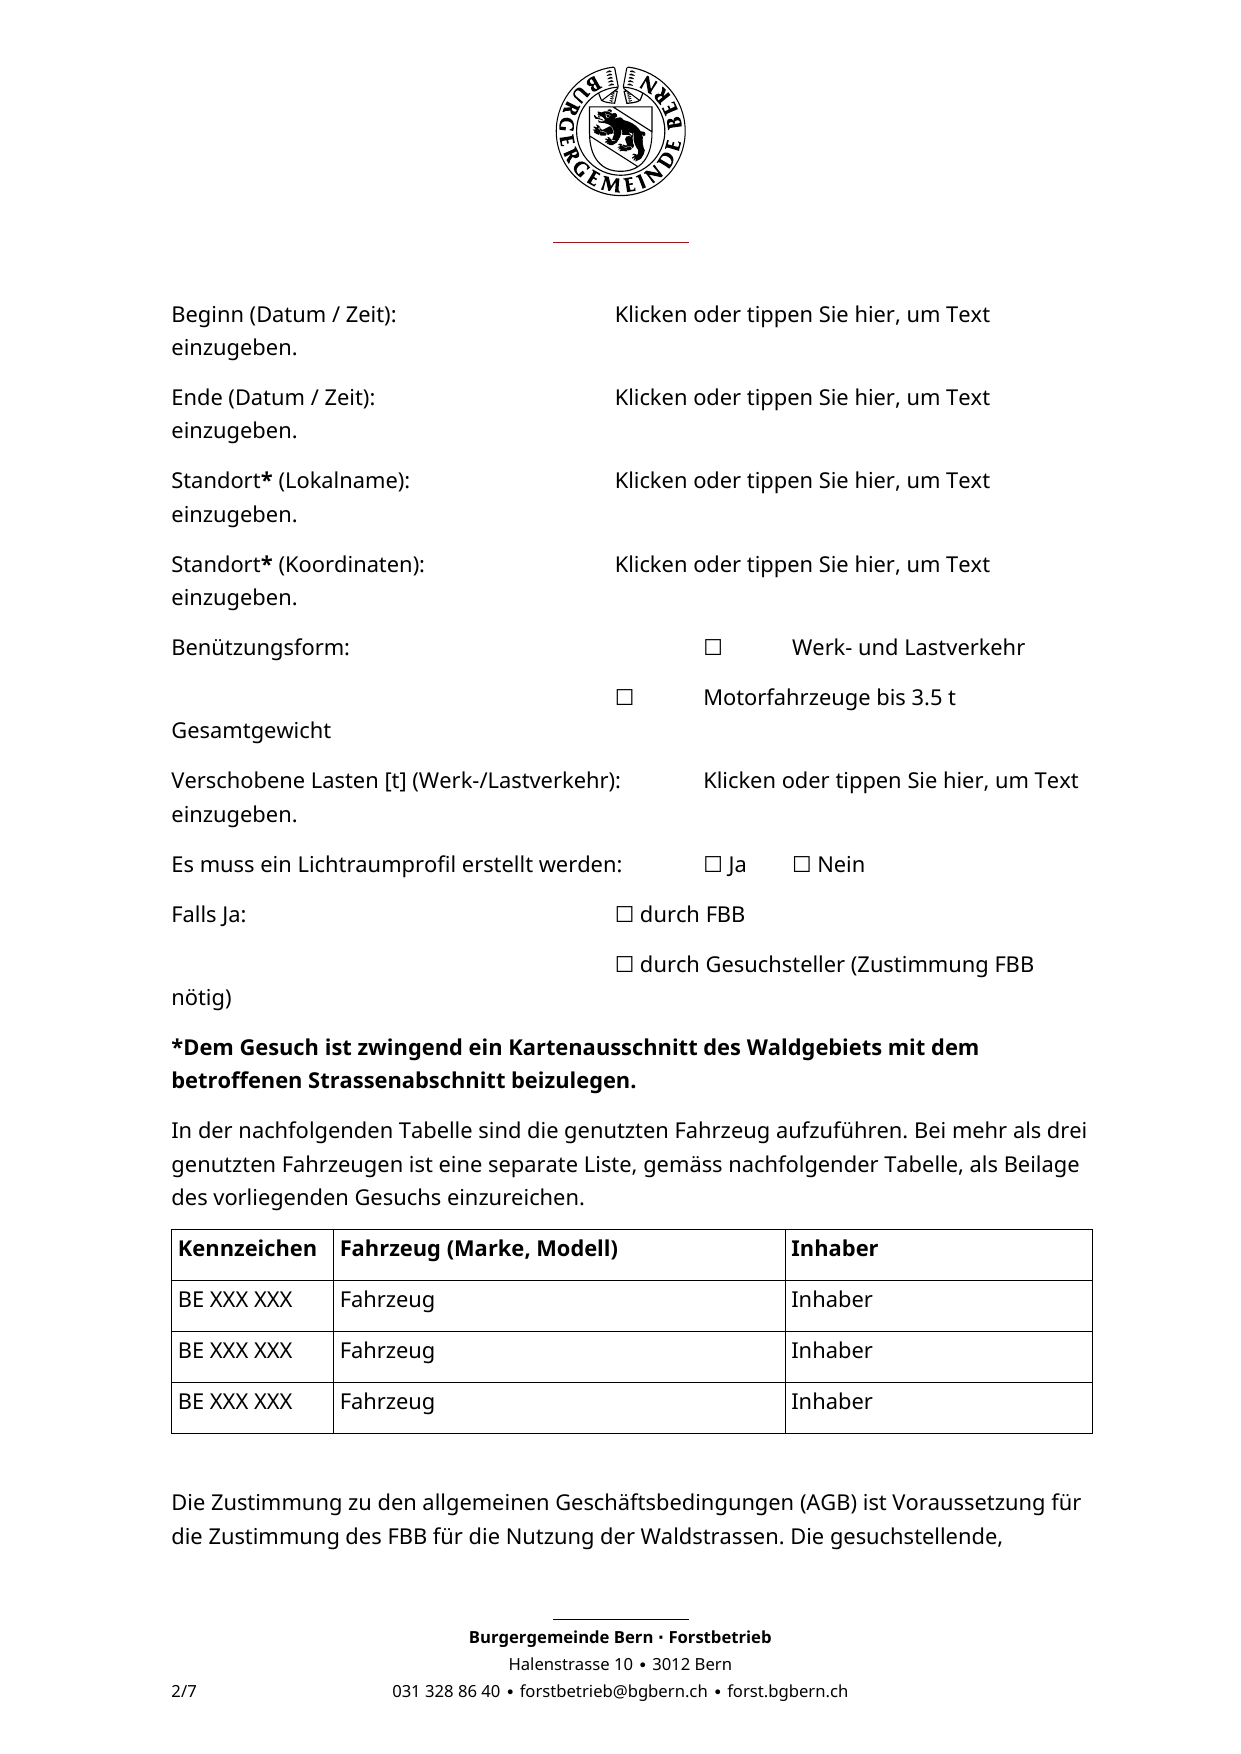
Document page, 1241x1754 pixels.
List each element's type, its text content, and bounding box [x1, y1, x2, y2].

table_header Kennzeichen [172, 1230, 333, 1280]
text durch Gesuchsteller (Zustimmung FBB nötig) [171, 945, 1092, 1012]
text Es muss ein Lichtraumprofil erstellt werden: Ja Nein [171, 845, 1092, 879]
table_cell [334, 1281, 785, 1331]
table_header Fahrzeug (Marke, Modell) [334, 1230, 785, 1280]
table_cell [172, 1383, 333, 1433]
text Standort* (Koordinaten): [171, 545, 1092, 612]
table_cell [334, 1383, 785, 1433]
table_cell [786, 1383, 1092, 1433]
text Benützungsform: Werk- und Lastverkehr [171, 629, 1092, 662]
text Ende (Datum / Zeit): [171, 379, 1092, 445]
text Beginn (Datum / Zeit): [171, 295, 1092, 362]
text In der nachfolgenden Tabelle sind die genutzten Fahrzeug aufzuführen. Bei mehr als drei genutzten Fahrzeugen ist eine separate Liste, gemäss nachfolgender Tabelle, als Beilage des vorliegenden Gesuchs einzureichen. [171, 1112, 1092, 1212]
text Verschobene Lasten [t] (Werk-/Lastverkehr): [171, 762, 1092, 829]
table_header Inhaber [786, 1230, 1092, 1280]
table_cell [786, 1332, 1092, 1382]
table_cell [172, 1332, 333, 1382]
text Standort* (Lokalname): [171, 462, 1092, 529]
text *Dem Gesuch ist zwingend ein Kartenausschnitt des Waldgebiets mit dem betroffenen Strassenabschnitt beizulegen. [171, 1029, 1092, 1095]
text Motorfahrzeuge bis 3.5 t Gesamtgewicht [171, 679, 1092, 745]
text Falls Ja: durch FBB [171, 895, 1092, 929]
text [171, 1484, 1092, 1551]
table_cell [172, 1281, 333, 1331]
table_cell [786, 1281, 1092, 1331]
table_cell [334, 1332, 785, 1382]
